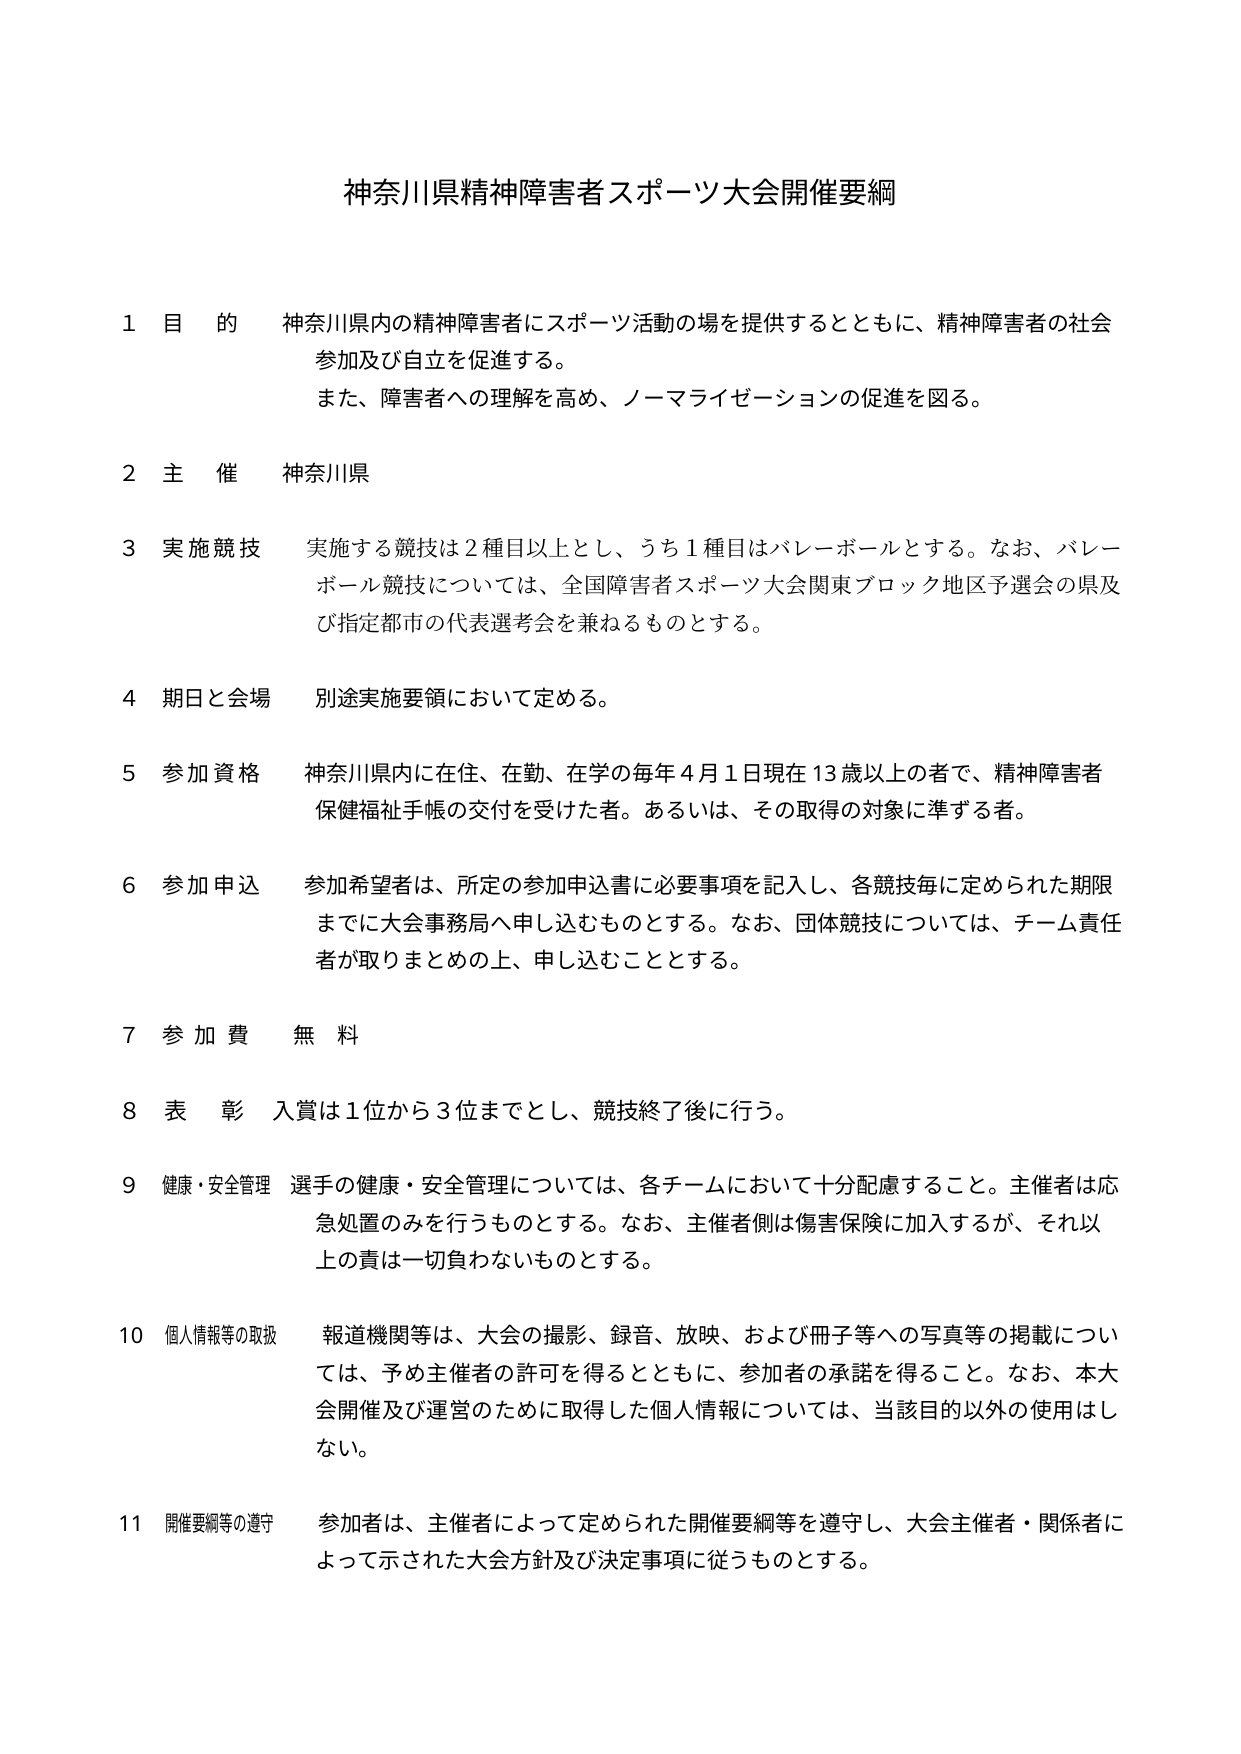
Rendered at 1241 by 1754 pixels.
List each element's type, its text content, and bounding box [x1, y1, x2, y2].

text ２ 主催 神奈川県 [118, 453, 1122, 491]
text 保健福祉手帳の交付を受けた者。あるいは、その取得の対象に準ずる者。 [315, 791, 1122, 828]
text ６ 参加申込 参加希望者は、所定の参加申込書に必要事項を記入し、各競技毎に定められた期限までに大会事務局へ申し込むものとする。なお、団体競技については、チーム責任者が取りまとめの上、申し込むこととする。 [118, 866, 1122, 978]
text 11 開催要綱等の遵守 参加者は、主催者によって定められた開催要綱等を遵守し、大会主催者・関係者に [118, 1503, 1187, 1541]
text ７ 参加費 無 料 [118, 1016, 1122, 1053]
text ４ 期日と会場 別途実施要領において定める。 [118, 678, 1122, 716]
text 神奈川県精神障害者スポーツ大会開催要綱 [118, 153, 1122, 228]
text １ 目的 神奈川県内の精神障害者にスポーツ活動の場を提供するとともに、精神障害者の社会参加及び自立を促進する。 [118, 303, 1122, 378]
text 10 個人情報等の取扱 報道機関等は、大会の撮影、録音、放映、および冊子等への写真等の掲載については、予め主催者の許可を得るとともに、参加者の承諾を得ること。なお、本大会開催及び運営のために取得した個人情報については、当該目的以外の使用はしない。 [118, 1316, 1122, 1466]
text ９ 健康・安全管理 選手の健康・安全管理については、各チームにおいて十分配慮すること。主催者は応急処置のみを行うものとする。なお、主催者側は傷害保険に加入するが、それ以上の責は一切負わないものとする。 [118, 1166, 1122, 1278]
text ５ 参加資格 神奈川県内に在住、在勤、在学の毎年４月１日現在13歳以上の者で、精神障害者 [118, 753, 1122, 791]
text よって示された大会方針及び決定事項に従うものとする。 [162, 1541, 1187, 1578]
text ３ 実施競技 実施する競技は２種目以上とし、うち１種目はバレーボールとする。なお、バレーボール競技については、全国障害者スポーツ大会関東ブロック地区予選会の県及び指定都市の代表選考会を兼ねるものとする。 [118, 528, 1122, 641]
text ８ 表彰 入賞は１位から３位までとし、競技終了後に行う。 [118, 1091, 1122, 1128]
text また、障害者への理解を高め、ノーマライゼーションの促進を図る。 [118, 378, 1122, 416]
